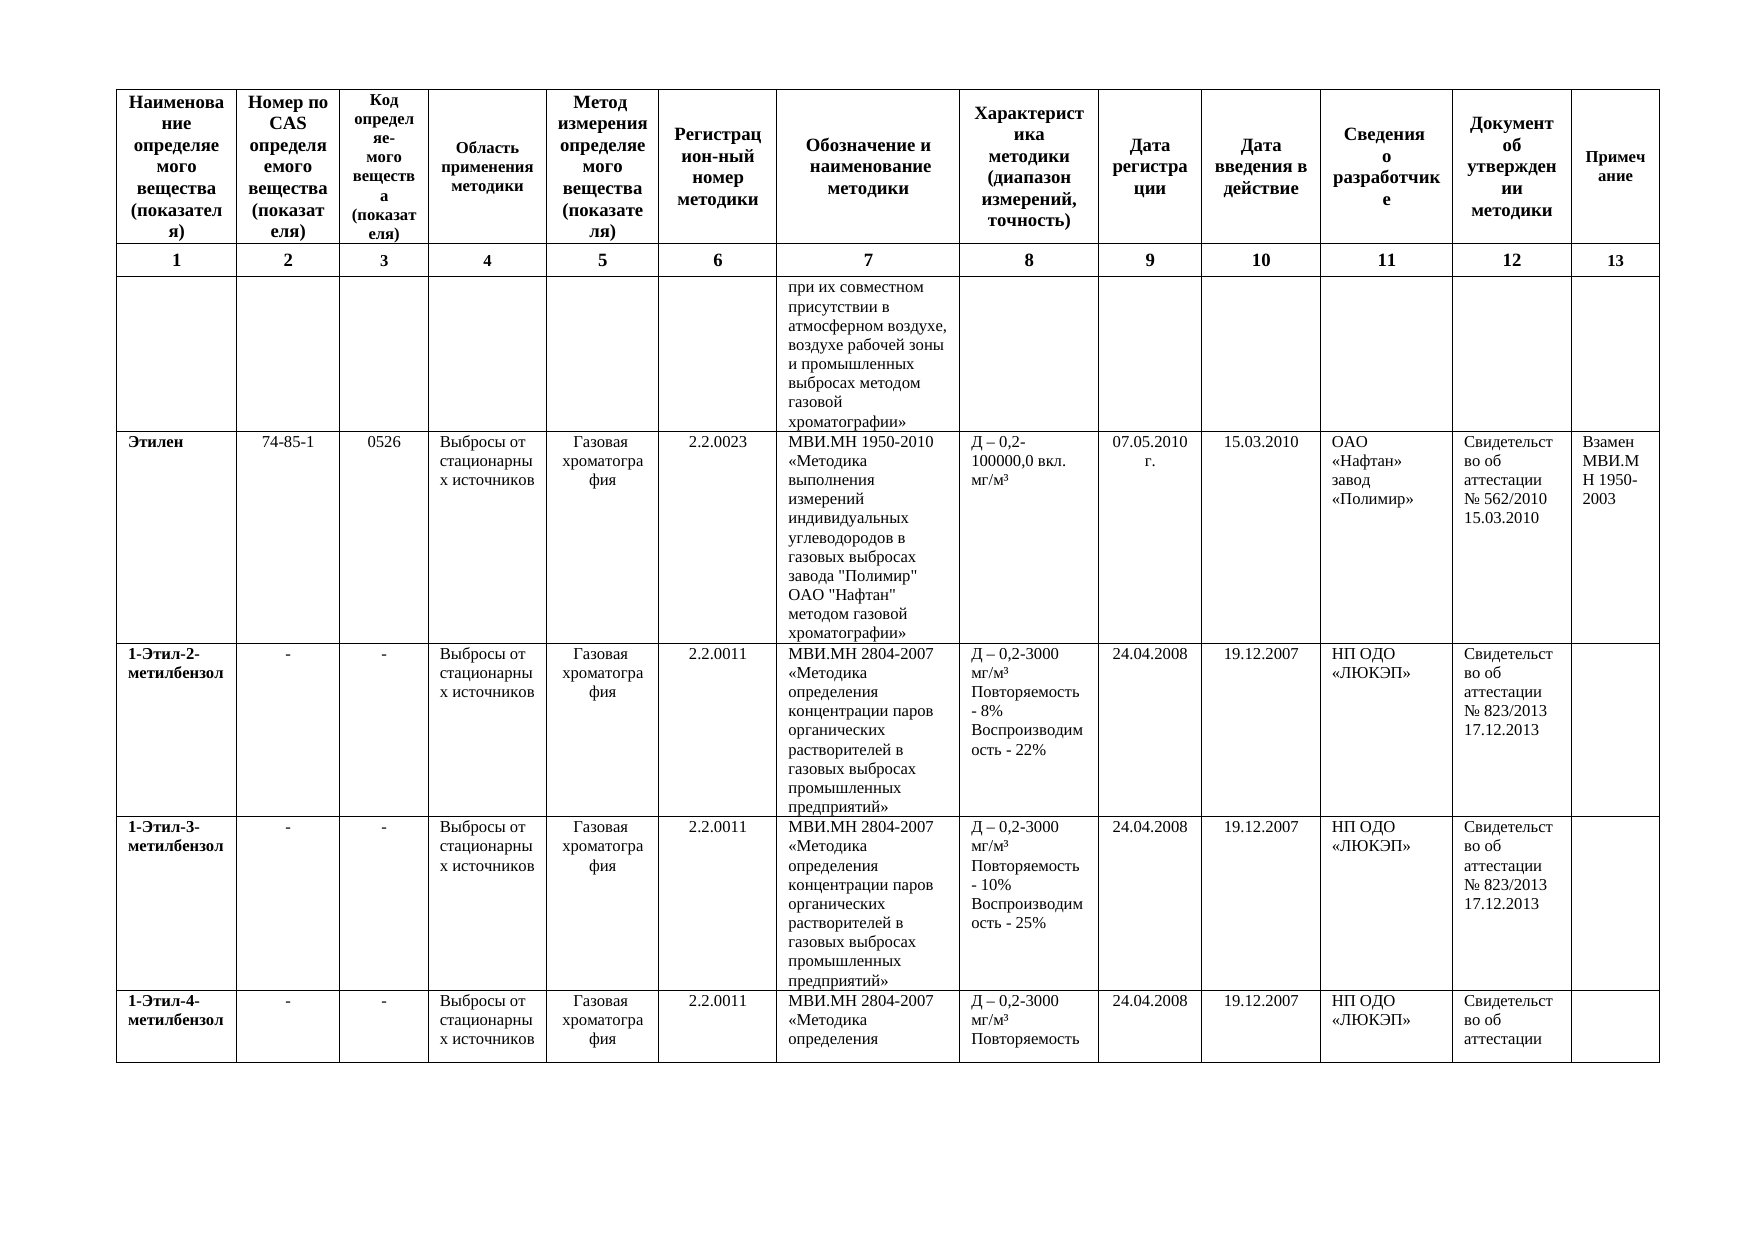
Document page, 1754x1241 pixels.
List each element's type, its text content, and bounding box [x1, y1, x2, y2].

table_cell 3 [340, 244, 428, 276]
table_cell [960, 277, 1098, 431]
table_cell 13 [1572, 244, 1659, 276]
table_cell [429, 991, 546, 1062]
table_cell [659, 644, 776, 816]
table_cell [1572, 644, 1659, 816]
table_cell 4 [429, 244, 546, 276]
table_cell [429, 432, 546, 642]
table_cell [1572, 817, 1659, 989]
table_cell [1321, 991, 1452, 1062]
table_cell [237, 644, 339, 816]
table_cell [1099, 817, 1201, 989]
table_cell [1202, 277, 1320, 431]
table_header Область применения методики [429, 90, 546, 243]
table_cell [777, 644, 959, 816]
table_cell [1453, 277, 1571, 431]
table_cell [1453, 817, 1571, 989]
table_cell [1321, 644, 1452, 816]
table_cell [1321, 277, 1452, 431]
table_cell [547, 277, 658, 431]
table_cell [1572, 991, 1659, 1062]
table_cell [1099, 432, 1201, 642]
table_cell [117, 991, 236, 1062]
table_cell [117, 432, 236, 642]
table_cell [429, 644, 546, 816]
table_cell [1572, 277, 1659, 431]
table_cell 11 [1321, 244, 1452, 276]
table_cell 9 [1099, 244, 1201, 276]
table_header Характеристика методики (диапазон измерений, точность) [960, 90, 1098, 243]
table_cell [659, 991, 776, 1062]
table_header Сведения о разработчике [1321, 90, 1452, 243]
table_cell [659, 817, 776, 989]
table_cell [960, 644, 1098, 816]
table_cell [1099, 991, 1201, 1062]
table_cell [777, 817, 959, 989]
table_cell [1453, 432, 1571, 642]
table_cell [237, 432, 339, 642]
table_header Наименование определяемого вещества (показателя) [117, 90, 236, 243]
table_header Регистрацион-ный номер методики [659, 90, 776, 243]
table_header Номер по CAS определяемого вещества (показателя) [237, 90, 339, 243]
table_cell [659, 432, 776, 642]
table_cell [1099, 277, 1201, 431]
table_cell 6 [659, 244, 776, 276]
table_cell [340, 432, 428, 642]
table_cell 12 [1453, 244, 1571, 276]
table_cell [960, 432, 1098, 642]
table_header Документ об утверждении методики [1453, 90, 1571, 243]
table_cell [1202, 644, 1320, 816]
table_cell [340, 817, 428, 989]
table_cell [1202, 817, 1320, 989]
table_cell 5 [547, 244, 658, 276]
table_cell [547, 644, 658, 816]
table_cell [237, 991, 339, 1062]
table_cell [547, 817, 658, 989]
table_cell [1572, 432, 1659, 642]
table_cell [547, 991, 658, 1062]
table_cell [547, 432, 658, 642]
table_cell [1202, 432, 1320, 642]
table_header Примечание [1572, 90, 1659, 243]
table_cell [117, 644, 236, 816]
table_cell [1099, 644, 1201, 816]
table_cell 10 [1202, 244, 1320, 276]
table_header Обозначение и наименование методики [777, 90, 959, 243]
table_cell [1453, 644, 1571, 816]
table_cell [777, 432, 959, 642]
table_header Дата регистрации [1099, 90, 1201, 243]
table_header Код определяе- мого вещества (показателя) [340, 90, 428, 243]
table_header Дата введения в действие [1202, 90, 1320, 243]
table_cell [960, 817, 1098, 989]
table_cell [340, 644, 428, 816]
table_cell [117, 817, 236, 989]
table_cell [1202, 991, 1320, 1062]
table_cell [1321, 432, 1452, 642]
table_header Метод измерения определяемого вещества (показателя) [547, 90, 658, 243]
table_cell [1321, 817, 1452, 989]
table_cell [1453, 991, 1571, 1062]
table_cell 2 [237, 244, 339, 276]
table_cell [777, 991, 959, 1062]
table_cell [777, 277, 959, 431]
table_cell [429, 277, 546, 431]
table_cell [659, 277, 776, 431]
table_cell 7 [777, 244, 959, 276]
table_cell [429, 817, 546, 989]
table_cell 8 [960, 244, 1098, 276]
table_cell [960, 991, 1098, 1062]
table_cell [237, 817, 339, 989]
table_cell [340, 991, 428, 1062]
table_cell 1 [117, 244, 236, 276]
